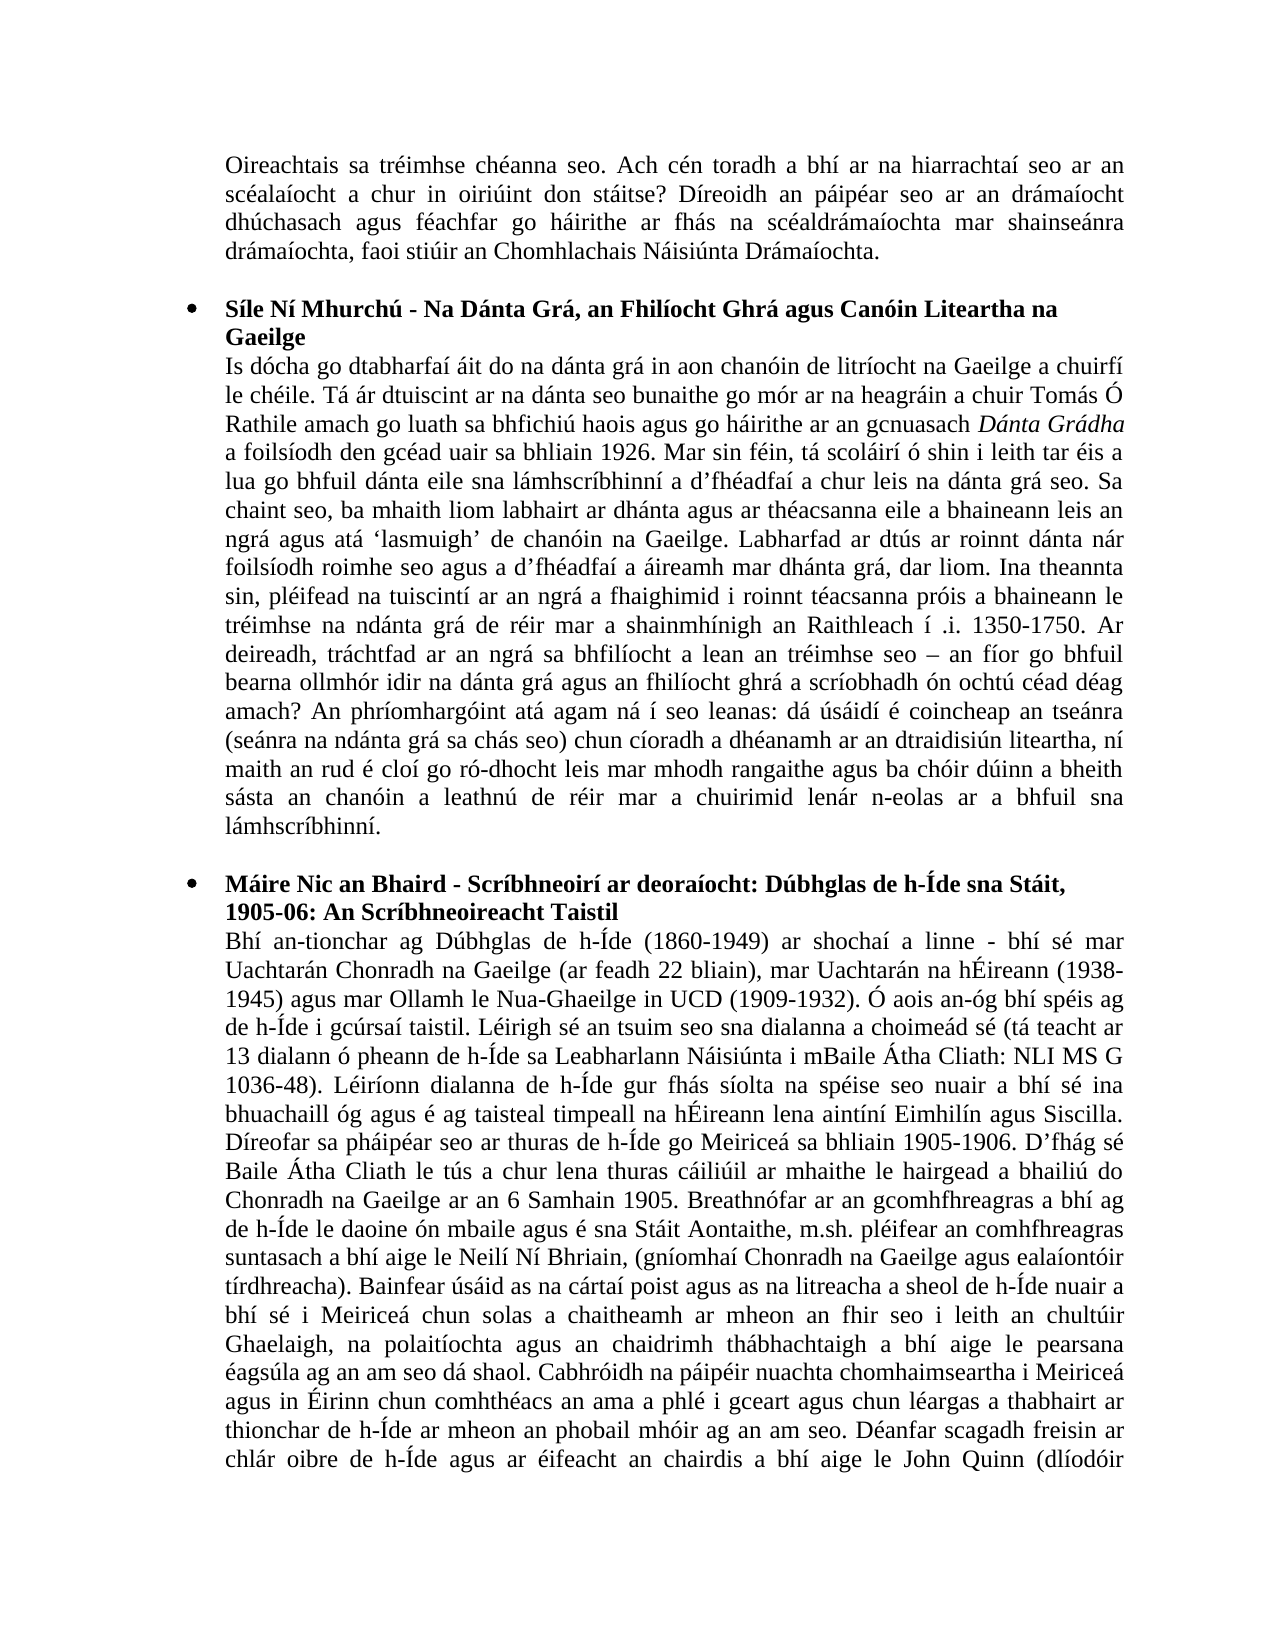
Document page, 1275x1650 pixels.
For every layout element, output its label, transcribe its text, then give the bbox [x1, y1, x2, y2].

list Is dócha go dtabharfaí áit do na dánta grá in aon chanóin de litríocht na Gaeilge a chuirfí le chéile. Tá ár dtuiscint ar na dánta seo bunaithe go mór ar na heagráin a chuir Tomás Ó Rathile amach go luath sa bhfichiú haois agus go háirithe ar an gcnuasach Dánta Grádha a foilsíodh den gcéad uair sa bhliain 1926. Mar sin féin, tá scoláirí ó shin i leith tar éis a lua go bhfuil dánta eile sna lámhscríbhinní a d’fhéadfaí a chur leis na dánta grá seo. Sa chaint seo, ba mhaith liom labhairt ar dhánta agus ar théacsanna eile a bhaineann leis an ngrá agus atá ‘lasmuigh’ de chanóin na Gaeilge. Labharfad ar dtús ar roinnt dánta nár foilsíodh roimhe seo agus a d’fhéadfaí a áireamh mar dhánta grá, dar liom. Ina theannta sin, pléifead na tuiscintí ar an ngrá a fhaighimid i roinnt téacsanna próis a bhaineann le tréimhse na ndánta grá de réir mar a shainmhínigh an Raithleach í .i. 1350-1750. Ar deireadh, tráchtfad ar an ngrá sa bhfilíocht a lean an tréimhse seo – an fíor go bhfuil bearna ollmhór idir na dánta grá agus an fhilíocht ghrá a scríobhadh ón ochtú céad déag amach? An phríomhargóint atá agam ná í seo leanas: dá úsáidí é coincheap an tseánra (seánra na ndánta grá sa chás seo) chun cíoradh a dhéanamh ar an dtraidisiún liteartha, ní maith an rud é cloí go ró-dhocht leis mar mhodh rangaithe agus ba chóir dúinn a bheith sásta an chanóin a leathnú de réir mar a chuirimid lenár n-eolas ar a bhfuil sna lámhscríbhinní. [225, 351, 1125, 840]
list Síle Ní Mhurchú - Na Dánta Grá, an Fhilíocht Ghrá agus Canóin Liteartha na Gaeilge [187, 294, 1125, 351]
list Máire Nic an Bhaird - Scríbhneoirí ar deoraíocht: Dúbhglas de h-Íde sna Stáit, 1905-06: An Scríbhneoireacht Taistil [187, 869, 1125, 926]
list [225, 926, 1125, 1472]
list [225, 150, 1125, 265]
